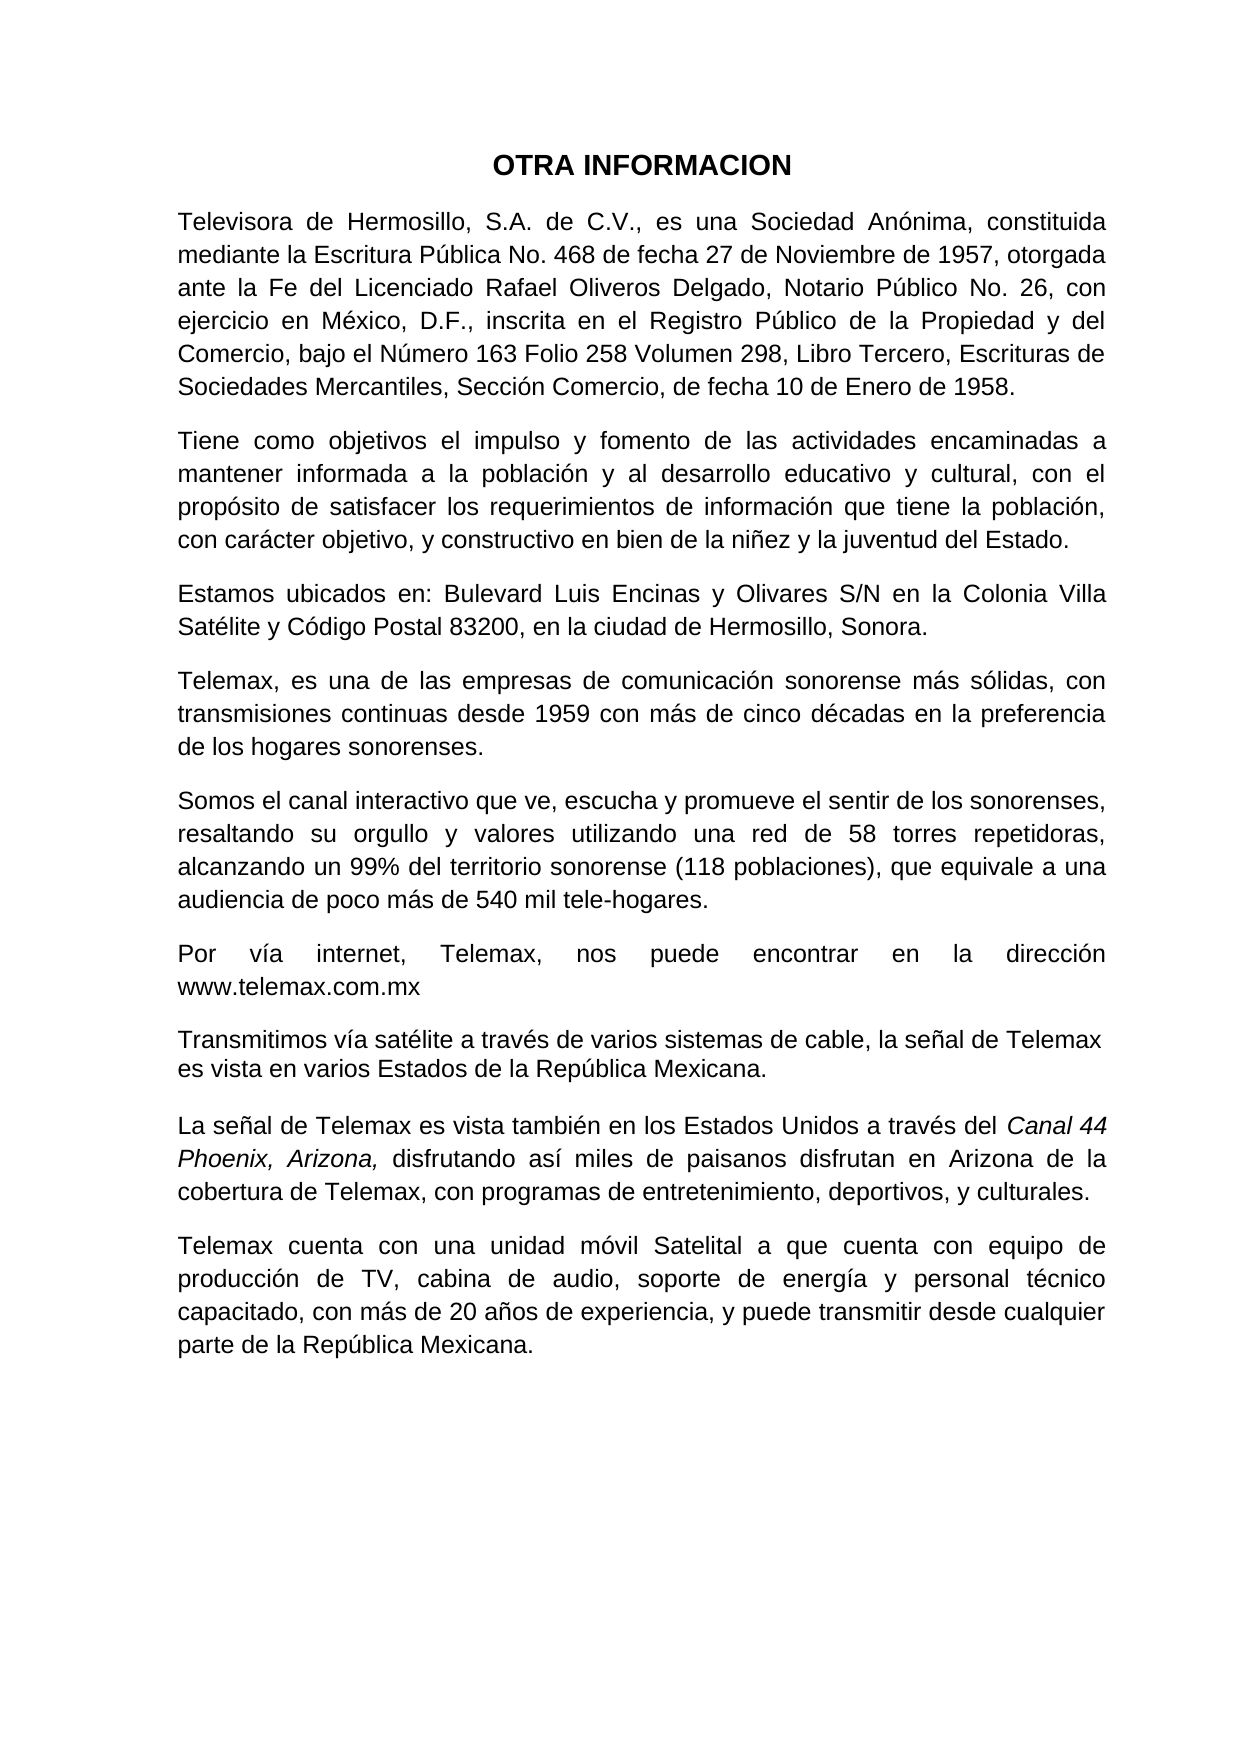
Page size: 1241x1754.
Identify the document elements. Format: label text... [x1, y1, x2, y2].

text Televisora de Hermosillo, S.A. de C.V., es una Sociedad Anónima, constituida mediante la Escritura Pública No. 468 de fecha 27 de Noviembre de 1957, otorgada ante la Fe del Licenciado Rafael Oliveros Delgado, Notario Público No. 26, con ejercicio en México, D.F., inscrita en el Registro Público de la Propiedad y del Comercio, bajo el Número 163 Folio 258 Volumen 298, Libro Tercero, Escrituras de Sociedades Mercantiles, Sección Comercio, de fecha 10 de Enero de 1958. [177, 207, 1107, 401]
text Transmitimos vía satélite a través de varios sistemas de cable, la señal de Telemax es vista en varios Estados de la República Mexicana. [177, 1025, 1107, 1083]
text Telemax cuenta con una unidad móvil Satelital a que cuenta con equipo de producción de TV, cabina de audio, soporte de energía y personal técnico capacitado, con más de 20 años de experiencia, y puede transmitir desde cualquier parte de la República Mexicana. [177, 1231, 1107, 1359]
text Telemax, es una de las empresas de comunicación sonorense más sólidas, con transmisiones continuas desde 1959 con más de cinco décadas en la preferencia de los hogares sonorenses. [177, 666, 1107, 761]
text Somos el canal interactivo que ve, escucha y promueve el sentir de los sonorenses, resaltando su orgullo y valores utilizando una red de 58 torres repetidoras, alcanzando un 99% del territorio sonorense (118 poblaciones), que equivale a una audiencia de poco más de 540 mil tele-hogares. [177, 786, 1107, 913]
text La señal de Telemax es vista también en los Estados Unidos a través del Canal 44 Phoenix, Arizona, disfrutando así miles de paisanos disfrutan en Arizona de la cobertura de Telemax, con programas de entretenimiento, deportivos, y culturales. [177, 1111, 1107, 1206]
text Estamos ubicados en: Bulevard Luis Encinas y Olivares S/N en la Colonia Villa Satélite y Código Postal 83200, en la ciudad de Hermosillo, Sonora. [177, 579, 1107, 641]
text OTRA INFORMACION [177, 148, 1107, 181]
text Tiene como objetivos el impulso y fomento de las actividades encaminadas a mantener informada a la población y al desarrollo educativo y cultural, con el propósito de satisfacer los requerimientos de información que tiene la población, con carácter objetivo, y constructivo en bien de la niñez y la juventud del Estado. [177, 426, 1107, 554]
text Por vía internet, Telemax, nos puede encontrar en la dirección www.telemax.com.mx [177, 938, 1107, 1000]
